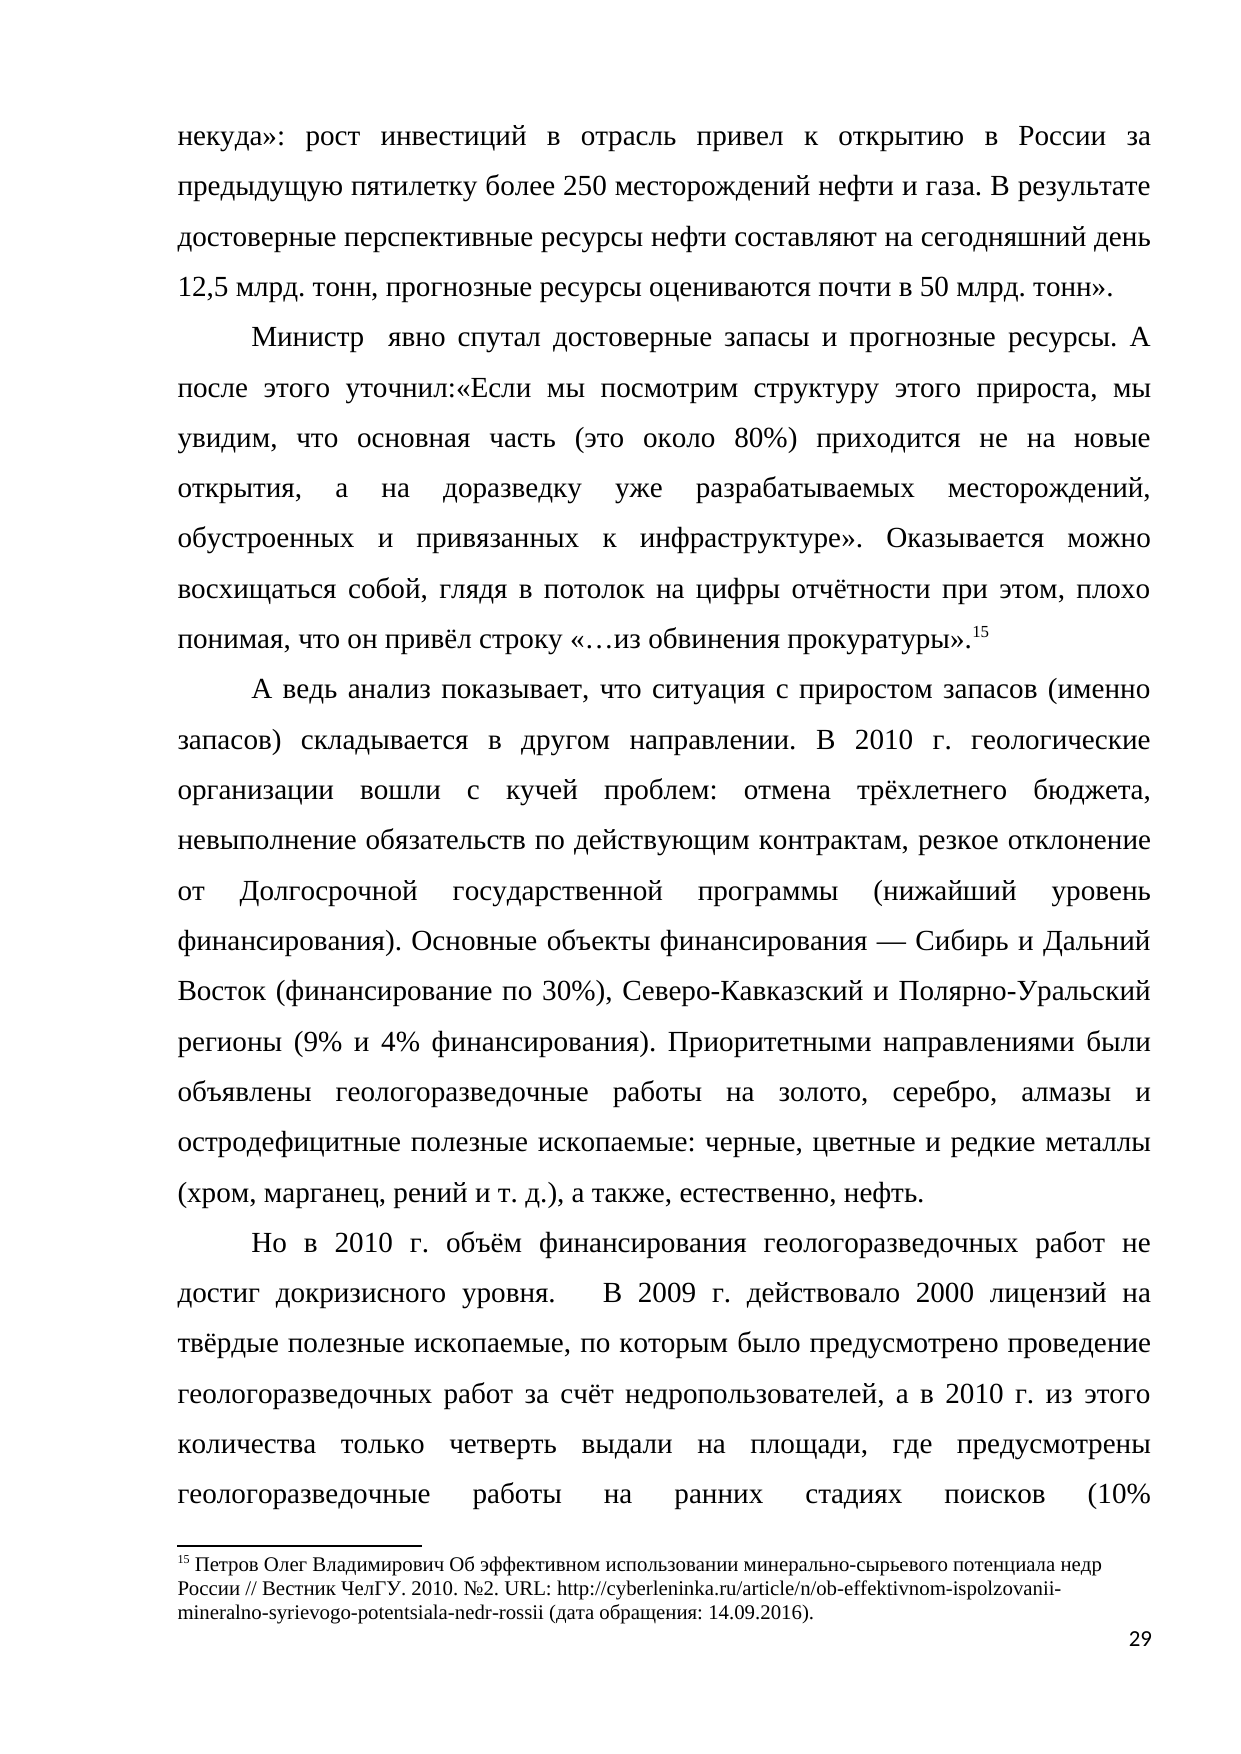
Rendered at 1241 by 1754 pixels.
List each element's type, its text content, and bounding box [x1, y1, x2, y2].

text Министр явно спутал достоверные запасы и прогнозные ресурсы. А после этого уточнил:«Если мы посмотрим структуру этого прироста, мы увидим, что основная часть (это около 80%) приходится не на новые открытия, а на доразведку уже разрабатываемых месторождений, обустроенных и привязанных к инфраструктуре». Оказывается можно восхищаться собой, глядя в потолок на цифры отчётности при этом, плохо понимая, что он привёл строку «…из обвинения прокуратуры». [177, 319, 1152, 655]
text А ведь анализ показывает, что ситуация с приростом запасов (именно запасов) складывается в другом направлении. В 2010 г. геологические организации вошли с кучей проблем: отмена трёхлетнего бюджета, невыполнение обязательств по действующим контрактам, резкое отклонение от Долгосрочной государственной программы (нижайший уровень финансирования). Основные объекты финансирования — Сибирь и Дальний Восток (финансирование по 30%), Северо-Кавказский и Полярно-Уральский регионы (9% и 4% финансирования). Приоритетными направлениями были объявлены геологоразведочные работы на золото, серебро, алмазы и остродефицитные полезные ископаемые: черные, цветные и редкие металлы (хром, марганец, рений и т. д.), а также, естественно, нефть. [177, 672, 1152, 1208]
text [177, 118, 1152, 303]
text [177, 1225, 1152, 1510]
